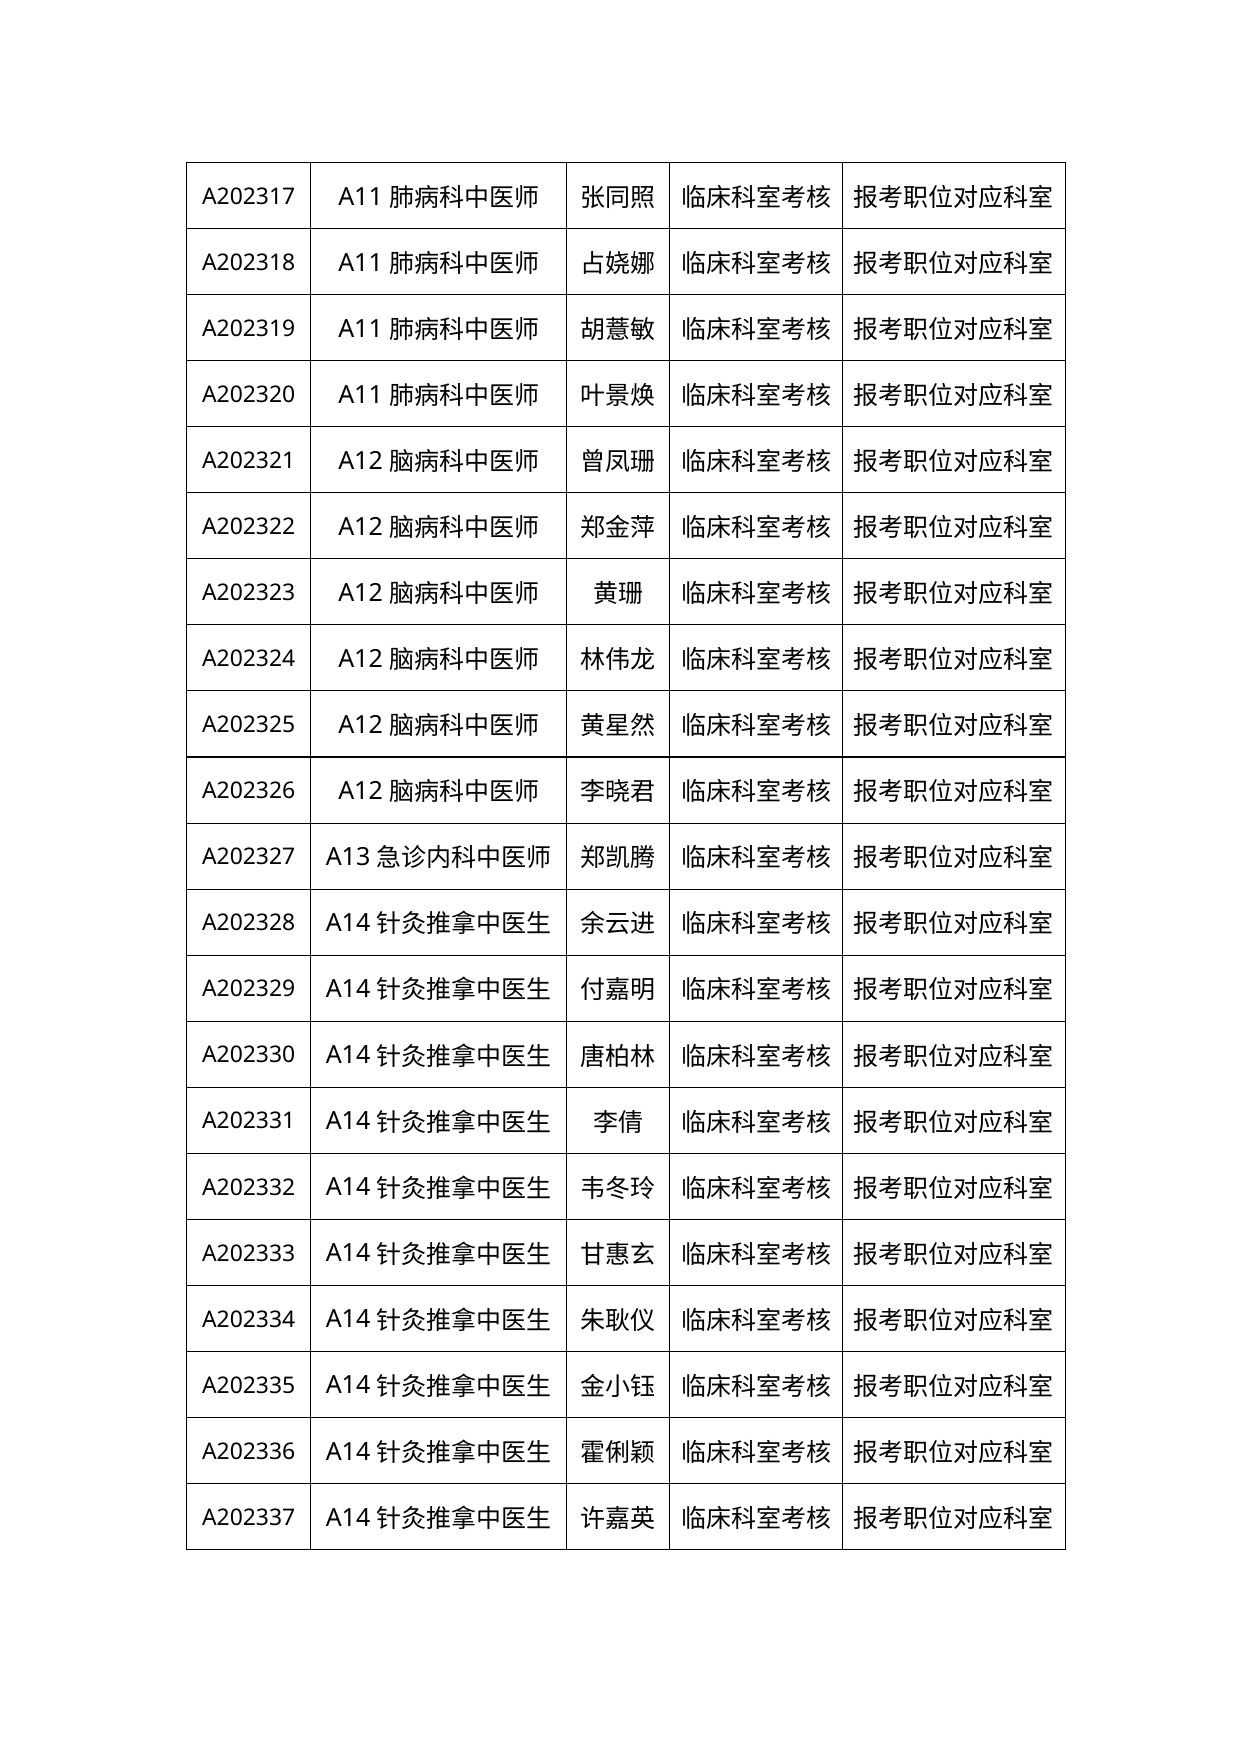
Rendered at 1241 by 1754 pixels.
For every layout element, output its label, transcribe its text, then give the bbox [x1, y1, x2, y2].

table_cell 临床科室考核 [670, 1154, 842, 1219]
table_cell 报考职位对应科室 [843, 163, 1065, 228]
table_cell 临床科室考核 [670, 493, 842, 558]
table_cell 报考职位对应科室 [843, 1418, 1065, 1483]
table_cell A202332 [187, 1154, 310, 1219]
table_cell 许嘉英 [567, 1484, 669, 1549]
table_cell 临床科室考核 [670, 956, 842, 1021]
table_cell A11 肺病科中医师 [311, 229, 566, 294]
table_cell A202322 [187, 493, 310, 558]
table_cell 甘惠玄 [567, 1220, 669, 1285]
table_cell 李晓君 [567, 758, 669, 822]
table_cell A14 针灸推拿中医生 [311, 890, 566, 954]
table_cell A12 脑病科中医师 [311, 758, 566, 822]
table_cell 金小钰 [567, 1352, 669, 1417]
table_cell A12 脑病科中医师 [311, 691, 566, 756]
table_cell 报考职位对应科室 [843, 625, 1065, 690]
table_cell 临床科室考核 [670, 163, 842, 228]
table_cell A202328 [187, 890, 310, 954]
table_cell 郑金萍 [567, 493, 669, 558]
table_cell A14 针灸推拿中医生 [311, 1484, 566, 1549]
table_cell 张同照 [567, 163, 669, 228]
table_cell 曾凤珊 [567, 427, 669, 492]
table_cell 唐柏林 [567, 1022, 669, 1087]
table_cell A13 急诊内科中医师 [311, 824, 566, 888]
table_cell A12 脑病科中医师 [311, 625, 566, 690]
table_cell A11 肺病科中医师 [311, 361, 566, 426]
table_cell A202333 [187, 1220, 310, 1285]
table_cell 报考职位对应科室 [843, 427, 1065, 492]
table_cell A202323 [187, 559, 310, 624]
table_cell A14 针灸推拿中医生 [311, 1418, 566, 1483]
table_cell A202321 [187, 427, 310, 492]
table_cell A14 针灸推拿中医生 [311, 1352, 566, 1417]
table_cell 报考职位对应科室 [843, 1352, 1065, 1417]
table_cell A202325 [187, 691, 310, 756]
table_cell A14 针灸推拿中医生 [311, 1088, 566, 1153]
table_cell 临床科室考核 [670, 361, 842, 426]
table_cell 报考职位对应科室 [843, 1088, 1065, 1153]
table_cell 报考职位对应科室 [843, 361, 1065, 426]
table_cell 胡薏敏 [567, 295, 669, 360]
table_cell A14 针灸推拿中医生 [311, 1154, 566, 1219]
table_cell A202337 [187, 1484, 310, 1549]
table_cell 报考职位对应科室 [843, 1220, 1065, 1285]
table_cell 报考职位对应科室 [843, 1484, 1065, 1549]
table_cell 报考职位对应科室 [843, 824, 1065, 888]
table_cell 黄珊 [567, 559, 669, 624]
table_cell 临床科室考核 [670, 295, 842, 360]
table_cell 报考职位对应科室 [843, 1022, 1065, 1087]
table_cell A202334 [187, 1286, 310, 1351]
table_cell A202318 [187, 229, 310, 294]
table_cell 临床科室考核 [670, 625, 842, 690]
table_cell 临床科室考核 [670, 1352, 842, 1417]
table_cell 韦冬玲 [567, 1154, 669, 1219]
table_cell 临床科室考核 [670, 1022, 842, 1087]
table_cell 临床科室考核 [670, 1484, 842, 1549]
table_cell 临床科室考核 [670, 1088, 842, 1153]
table_cell 付嘉明 [567, 956, 669, 1021]
table_cell 临床科室考核 [670, 758, 842, 822]
table_cell 黄星然 [567, 691, 669, 756]
table_cell 报考职位对应科室 [843, 1286, 1065, 1351]
table_cell 报考职位对应科室 [843, 890, 1065, 954]
table_cell A202319 [187, 295, 310, 360]
table_cell 临床科室考核 [670, 1286, 842, 1351]
table_cell A202336 [187, 1418, 310, 1483]
table_cell 临床科室考核 [670, 890, 842, 954]
table_cell 报考职位对应科室 [843, 758, 1065, 822]
table_cell 霍俐颖 [567, 1418, 669, 1483]
table_cell A202324 [187, 625, 310, 690]
table_cell 临床科室考核 [670, 427, 842, 492]
table_cell 朱耿仪 [567, 1286, 669, 1351]
table_cell 叶景焕 [567, 361, 669, 426]
table_cell 临床科室考核 [670, 559, 842, 624]
table_cell 报考职位对应科室 [843, 493, 1065, 558]
table_cell 临床科室考核 [670, 824, 842, 888]
table_cell 临床科室考核 [670, 691, 842, 756]
table_cell A202335 [187, 1352, 310, 1417]
table_cell A14 针灸推拿中医生 [311, 1286, 566, 1351]
table_cell 报考职位对应科室 [843, 956, 1065, 1021]
table_cell A202329 [187, 956, 310, 1021]
table_cell 李倩 [567, 1088, 669, 1153]
table_cell A14 针灸推拿中医生 [311, 1220, 566, 1285]
table_cell A12 脑病科中医师 [311, 493, 566, 558]
table_cell A14 针灸推拿中医生 [311, 1022, 566, 1087]
table_cell 郑凯腾 [567, 824, 669, 888]
table_cell 报考职位对应科室 [843, 691, 1065, 756]
table_cell A11 肺病科中医师 [311, 163, 566, 228]
table_cell 占娆娜 [567, 229, 669, 294]
table_cell A202330 [187, 1022, 310, 1087]
table_cell 临床科室考核 [670, 1418, 842, 1483]
table_cell A11 肺病科中医师 [311, 295, 566, 360]
table_cell A12 脑病科中医师 [311, 427, 566, 492]
table_cell A14 针灸推拿中医生 [311, 956, 566, 1021]
table_cell 临床科室考核 [670, 229, 842, 294]
table_cell A202327 [187, 824, 310, 888]
table_cell A202317 [187, 163, 310, 228]
table_cell 临床科室考核 [670, 1220, 842, 1285]
table_cell 报考职位对应科室 [843, 295, 1065, 360]
table_cell A12 脑病科中医师 [311, 559, 566, 624]
table_cell 林伟龙 [567, 625, 669, 690]
table_cell 报考职位对应科室 [843, 1154, 1065, 1219]
table_cell 余云进 [567, 890, 669, 954]
table_cell 报考职位对应科室 [843, 559, 1065, 624]
table_cell 报考职位对应科室 [843, 229, 1065, 294]
table_cell A202326 [187, 758, 310, 822]
table_cell A202320 [187, 361, 310, 426]
table_cell A202331 [187, 1088, 310, 1153]
